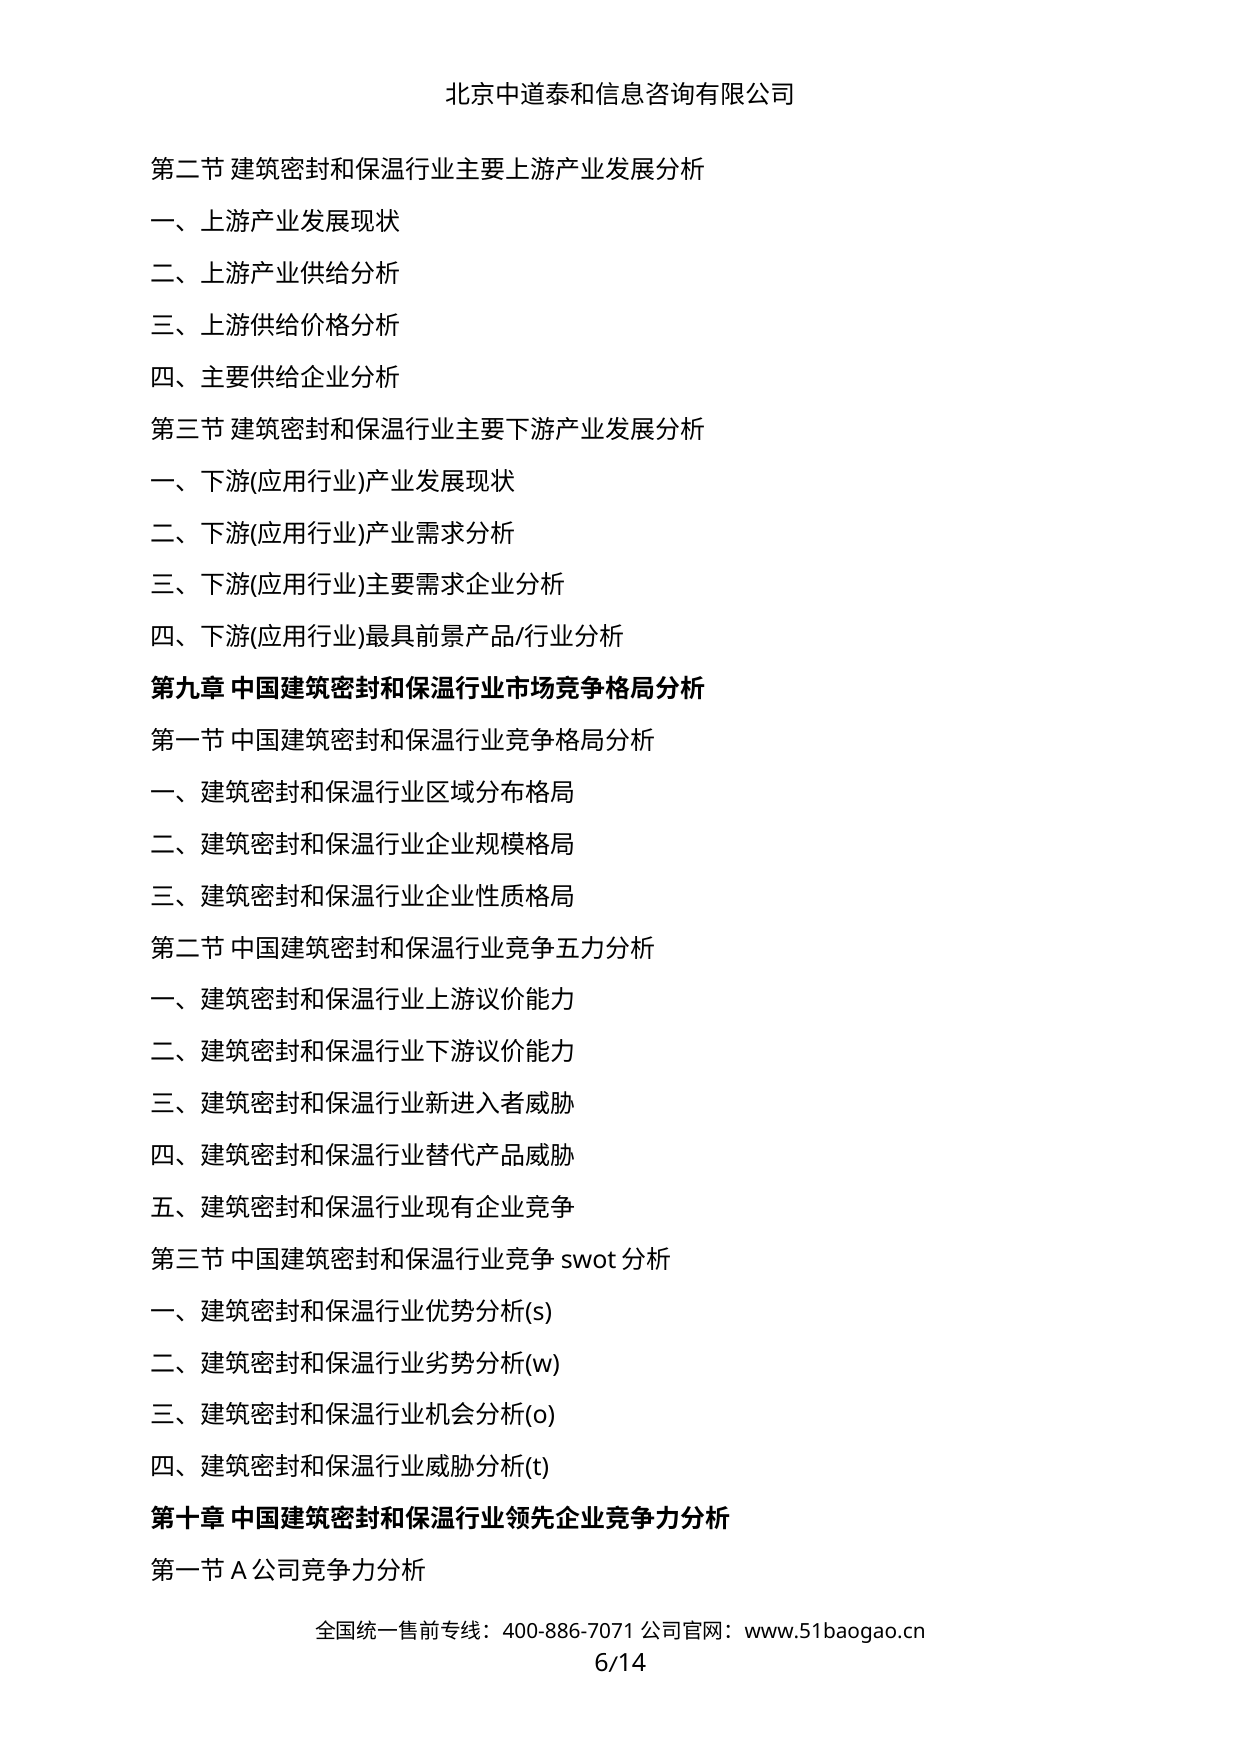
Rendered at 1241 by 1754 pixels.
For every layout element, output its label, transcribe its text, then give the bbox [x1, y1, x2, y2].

text 三、建筑密封和保温行业新进入者威胁 [150, 1084, 1090, 1120]
text 五、建筑密封和保温行业现有企业竞争 [150, 1187, 1090, 1224]
text 三、建筑密封和保温行业机会分析(o) [150, 1395, 1090, 1431]
text 第三节 建筑密封和保温行业主要下游产业发展分析 [150, 409, 1090, 446]
text 第二节 中国建筑密封和保温行业竞争五力分析 [150, 928, 1090, 964]
text 第十章 中国建筑密封和保温行业领先企业竞争力分析 [150, 1499, 1090, 1535]
text 第九章 中国建筑密封和保温行业市场竞争格局分析 [150, 669, 1090, 705]
text 一、建筑密封和保温行业优势分析(s) [150, 1291, 1090, 1327]
text 第二节 建筑密封和保温行业主要上游产业发展分析 [150, 150, 1090, 186]
text 一、建筑密封和保温行业区域分布格局 [150, 772, 1090, 809]
text 二、建筑密封和保温行业下游议价能力 [150, 1032, 1090, 1068]
text 二、上游产业供给分析 [150, 254, 1090, 290]
text 二、下游(应用行业)产业需求分析 [150, 513, 1090, 549]
text 一、下游(应用行业)产业发展现状 [150, 461, 1090, 497]
text 第一节 A公司竞争力分析 [150, 1551, 1090, 1587]
text 四、下游(应用行业)最具前景产品/行业分析 [150, 617, 1090, 653]
text 一、上游产业发展现状 [150, 202, 1090, 238]
text 四、建筑密封和保温行业威胁分析(t) [150, 1447, 1090, 1483]
text 三、下游(应用行业)主要需求企业分析 [150, 565, 1090, 601]
text 四、主要供给企业分析 [150, 357, 1090, 394]
text 四、建筑密封和保温行业替代产品威胁 [150, 1136, 1090, 1172]
text 三、建筑密封和保温行业企业性质格局 [150, 876, 1090, 912]
text 二、建筑密封和保温行业企业规模格局 [150, 824, 1090, 861]
text 二、建筑密封和保温行业劣势分析(w) [150, 1343, 1090, 1379]
text 三、上游供给价格分析 [150, 306, 1090, 342]
text 第三节 中国建筑密封和保温行业竞争swot分析 [150, 1239, 1090, 1276]
text 一、建筑密封和保温行业上游议价能力 [150, 980, 1090, 1016]
text 第一节 中国建筑密封和保温行业竞争格局分析 [150, 721, 1090, 757]
